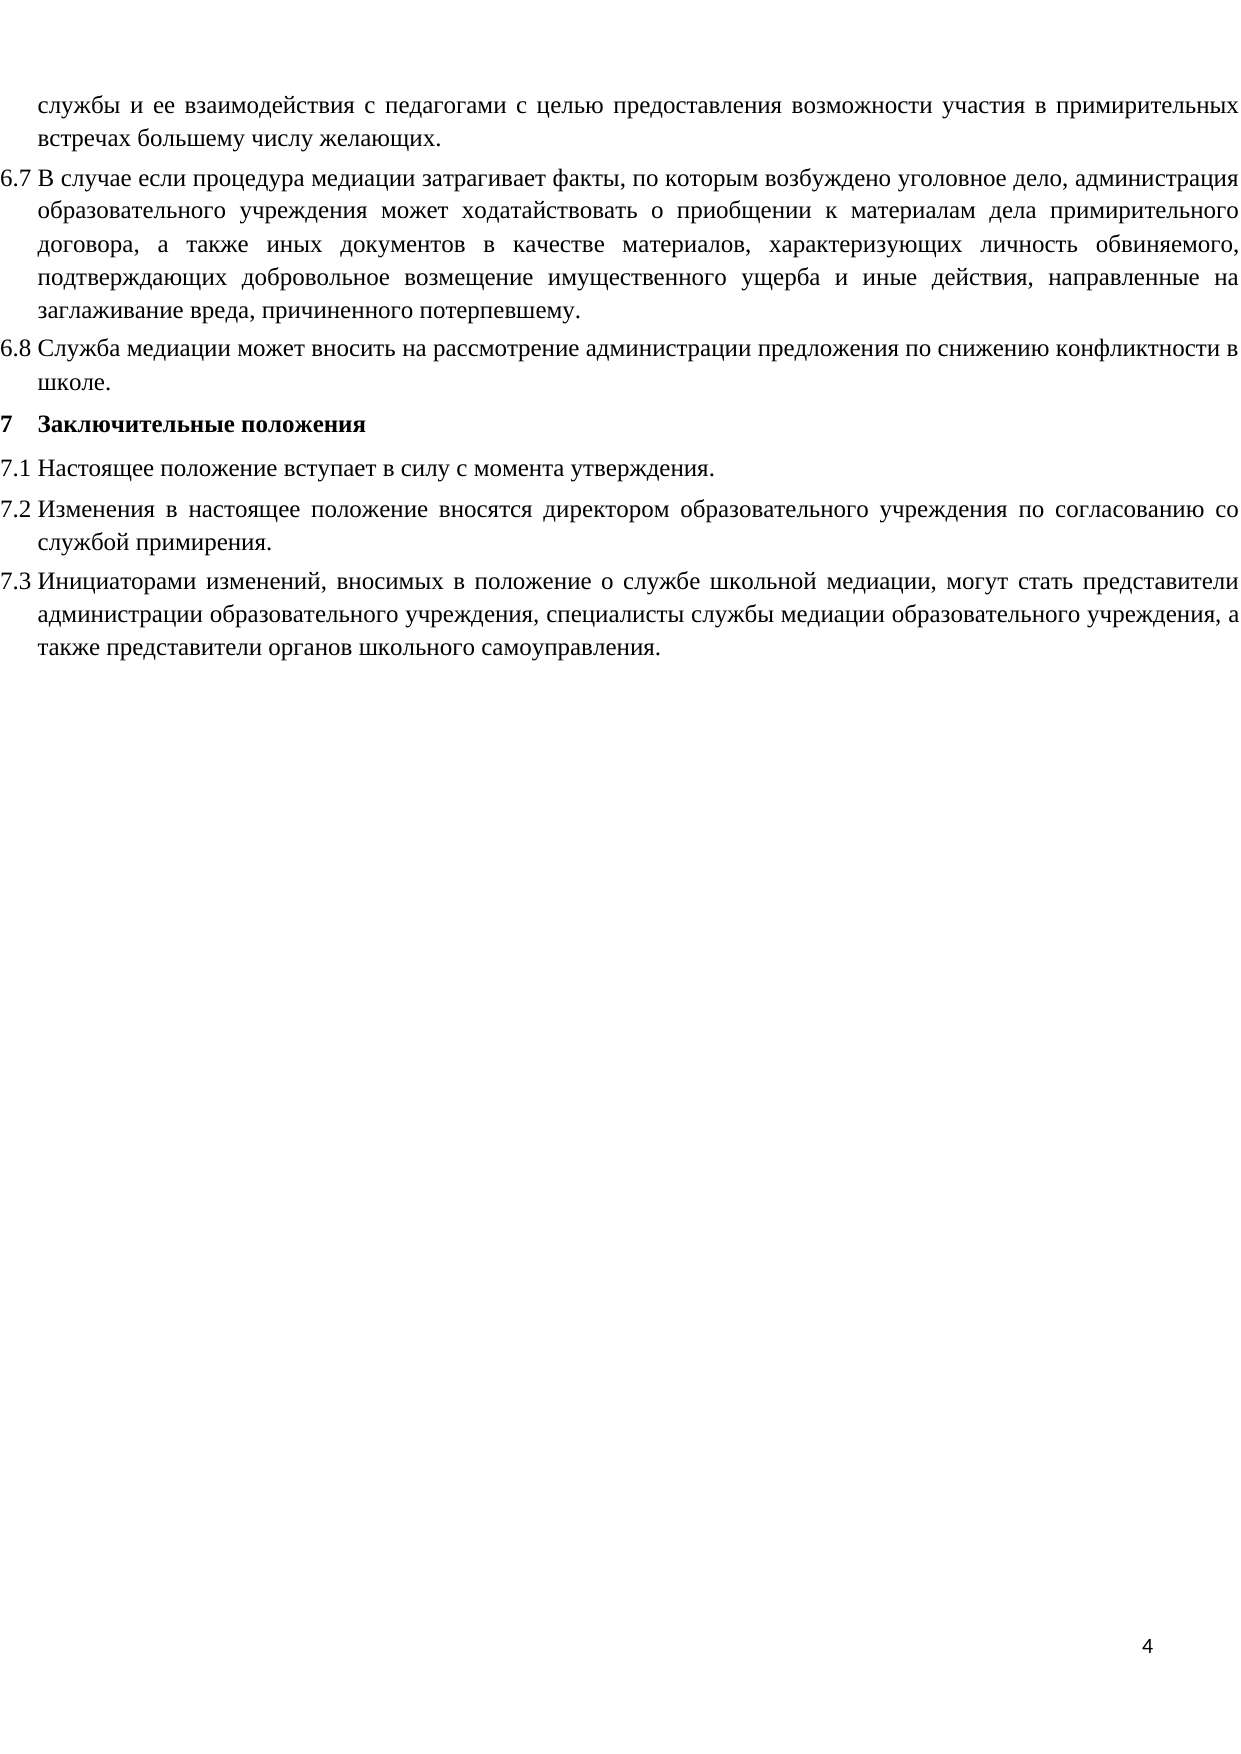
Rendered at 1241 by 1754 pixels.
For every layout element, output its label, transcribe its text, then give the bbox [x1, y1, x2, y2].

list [0, 90, 1240, 152]
list В случае если процедура медиации затрагивает факты, по которым возбуждено уголовное дело, администрация образовательного учреждения может ходатайствовать о приобщении к материалам дела примирительного договора, а также иных документов в качестве материалов, характеризующих личность обвиняемого, подтверждающих добровольное возмещение имущественного ущерба и иные действия, направленные на заглаживание вреда, причиненного потерпевшему. [0, 163, 1240, 323]
list Настоящее положение вступает в силу с момента утверждения. [0, 453, 1240, 482]
list Заключительные положения [0, 409, 1240, 438]
list Служба медиации может вносить на рассмотрение администрации предложения по снижению конфликтности в школе. [0, 333, 1240, 395]
list Инициаторами изменений, вносимых в положение о службе школьной медиации, могут стать представители администрации образовательного учреждения, специалисты службы медиации образовательного учреждения, а также представители органов школьного самоуправления. [0, 566, 1240, 661]
list Изменения в настоящее положение вносятся директором образовательного учреждения по согласованию со службой примирения. [0, 494, 1240, 556]
